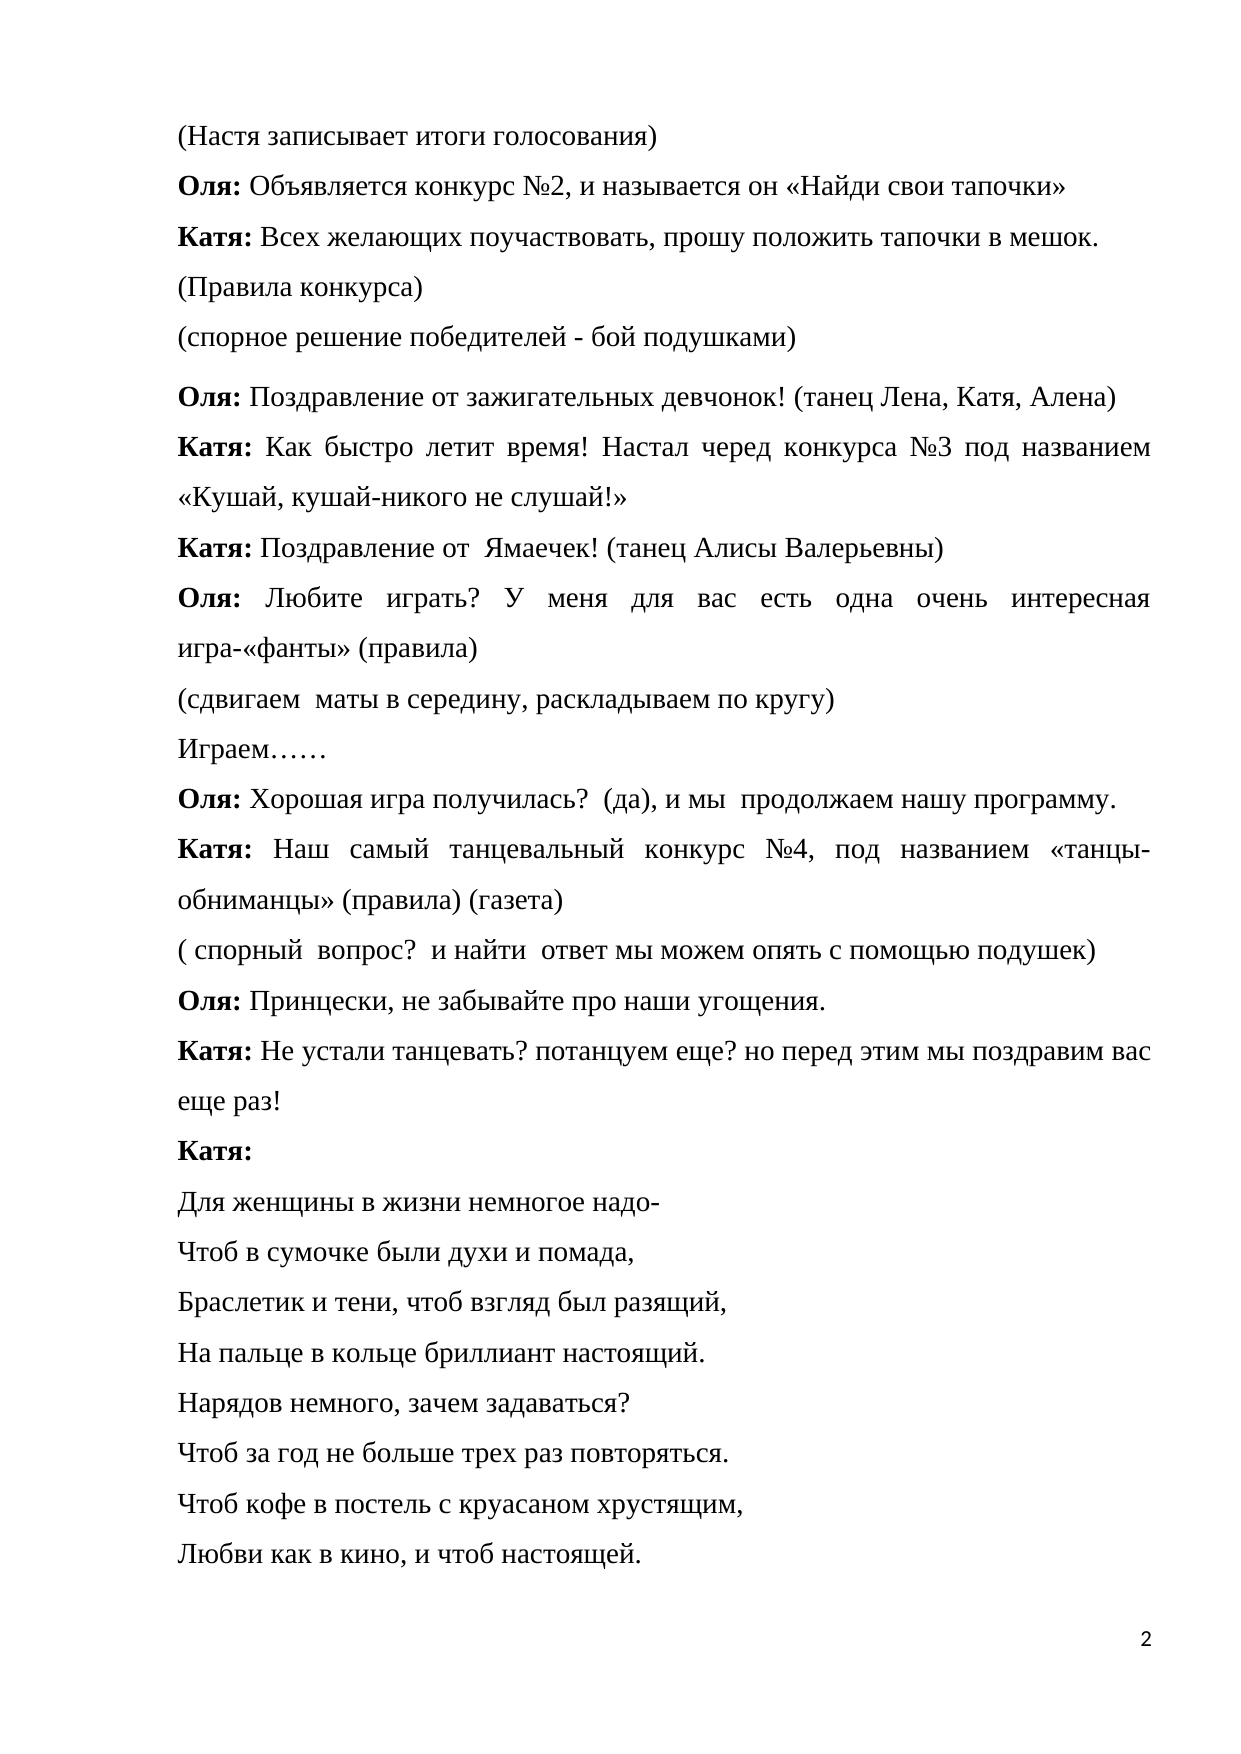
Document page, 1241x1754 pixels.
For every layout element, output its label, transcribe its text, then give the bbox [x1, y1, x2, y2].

text Катя: Наш самый танцевальный конкурс №4, под названием «танцы-обниманцы» (правила) (газета) [177, 832, 1152, 916]
text На пальце в кольце бриллиант настоящий. [177, 1335, 1152, 1368]
text Оля: Поздравление от зажигательных девчонок! (танец Лена, Катя, Алена) [177, 379, 1152, 412]
text Нарядов немного, зачем задаваться? [177, 1385, 1152, 1419]
text Браслетик и тени, чтоб взгляд был разящий, [177, 1284, 1152, 1318]
text (спорное решение победителей - бой подушками) [177, 319, 1152, 353]
text (Правила конкурса) [177, 269, 1152, 303]
text Играем…… [177, 731, 1152, 764]
text Катя: Всех желающих поучаствовать, прошу положить тапочки в мешок. [177, 219, 1152, 252]
text Чтоб кофе в постель с круасаном хрустящим, [177, 1486, 1152, 1519]
text (Настя записывает итоги голосования) [177, 118, 1152, 152]
text Оля: Любите играть? У меня для вас есть одна очень интересная игра-«фанты» (правила) [177, 580, 1152, 664]
text Оля: Хорошая игра получилась? (да), и мы продолжаем нашу программу. [177, 781, 1152, 815]
text Катя: Не устали танцевать? потанцуем еще? но перед этим мы поздравим вас еще раз! [177, 1033, 1152, 1117]
text Любви как в кино, и чтоб настоящей. [177, 1536, 1152, 1569]
text Для женщины в жизни немногое надо- [177, 1184, 1152, 1217]
text (сдвигаем маты в середину, раскладываем по кругу) [177, 681, 1152, 714]
text ( спорный вопрос? и найти ответ мы можем опять с помощью подушек) [177, 932, 1152, 966]
text Катя: [177, 1133, 1152, 1167]
text Оля: Принцески, не забывайте про наши угощения. [177, 983, 1152, 1016]
text Чтоб за год не больше трех раз повторяться. [177, 1435, 1152, 1469]
text Оля: Объявляется конкурс №2, и называется он «Найди свои тапочки» [177, 168, 1152, 202]
text Катя: Поздравление от Ямаечек! (танец Алисы Валерьевны) [177, 530, 1152, 563]
text Катя: Как быстро летит время! Настал черед конкурса №3 под названием «Кушай, кушай-никого не слушай!» [177, 429, 1152, 513]
text Чтоб в сумочке были духи и помада, [177, 1234, 1152, 1268]
